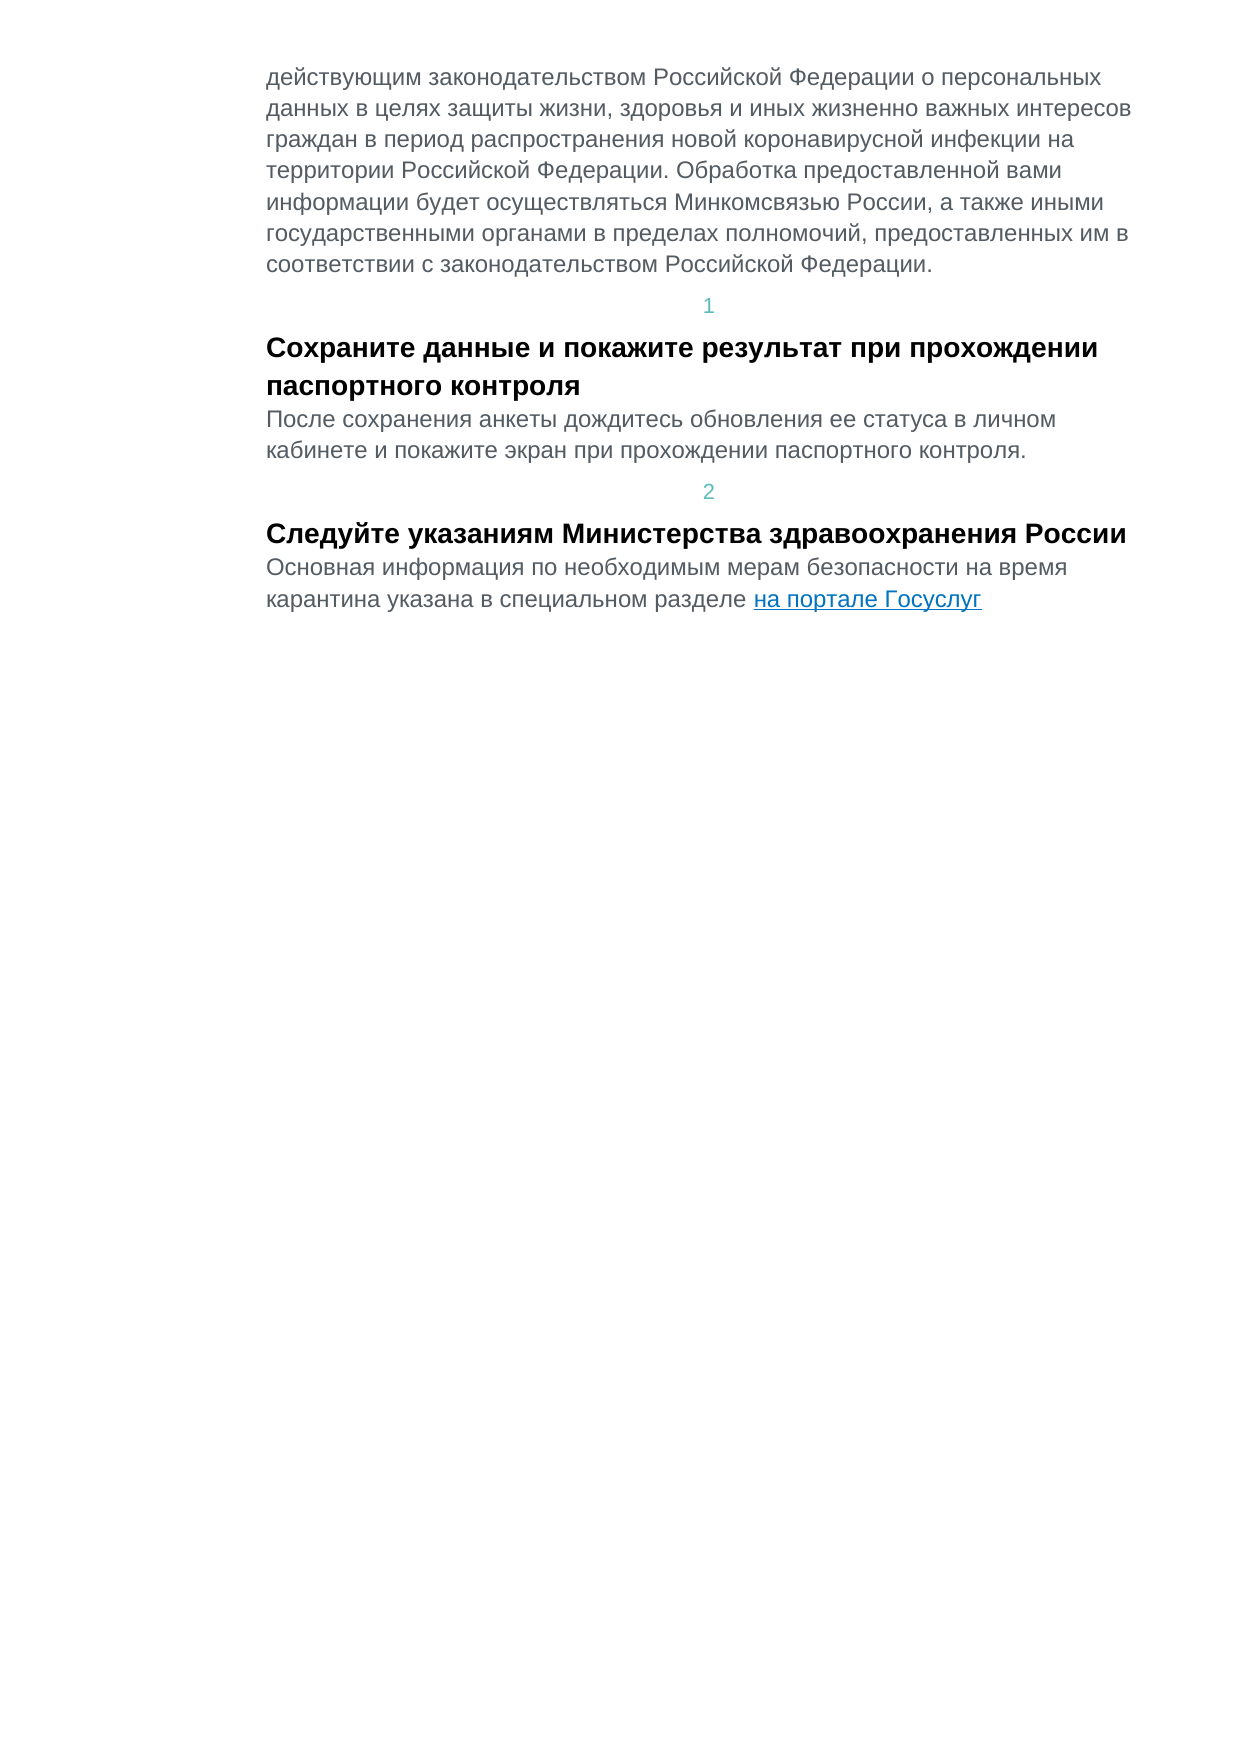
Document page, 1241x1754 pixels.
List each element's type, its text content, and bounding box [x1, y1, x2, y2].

text Основная информация по необходимым мерам безопасности на время карантина указана в специальном разделе на портале Госуслуг [266, 550, 1152, 612]
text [266, 59, 1152, 278]
text Следуйте указаниям Министерства здравоохранения России [266, 512, 1152, 550]
text 2 [266, 464, 1152, 504]
text Сохраните данные и покажите результат при прохождении паспортного контроля [266, 326, 1152, 401]
text 1 [266, 278, 1152, 318]
text После сохранения анкеты дождитесь обновления ее статуса в личном кабинете и покажите экран при прохождении паспортного контроля. [266, 401, 1152, 464]
